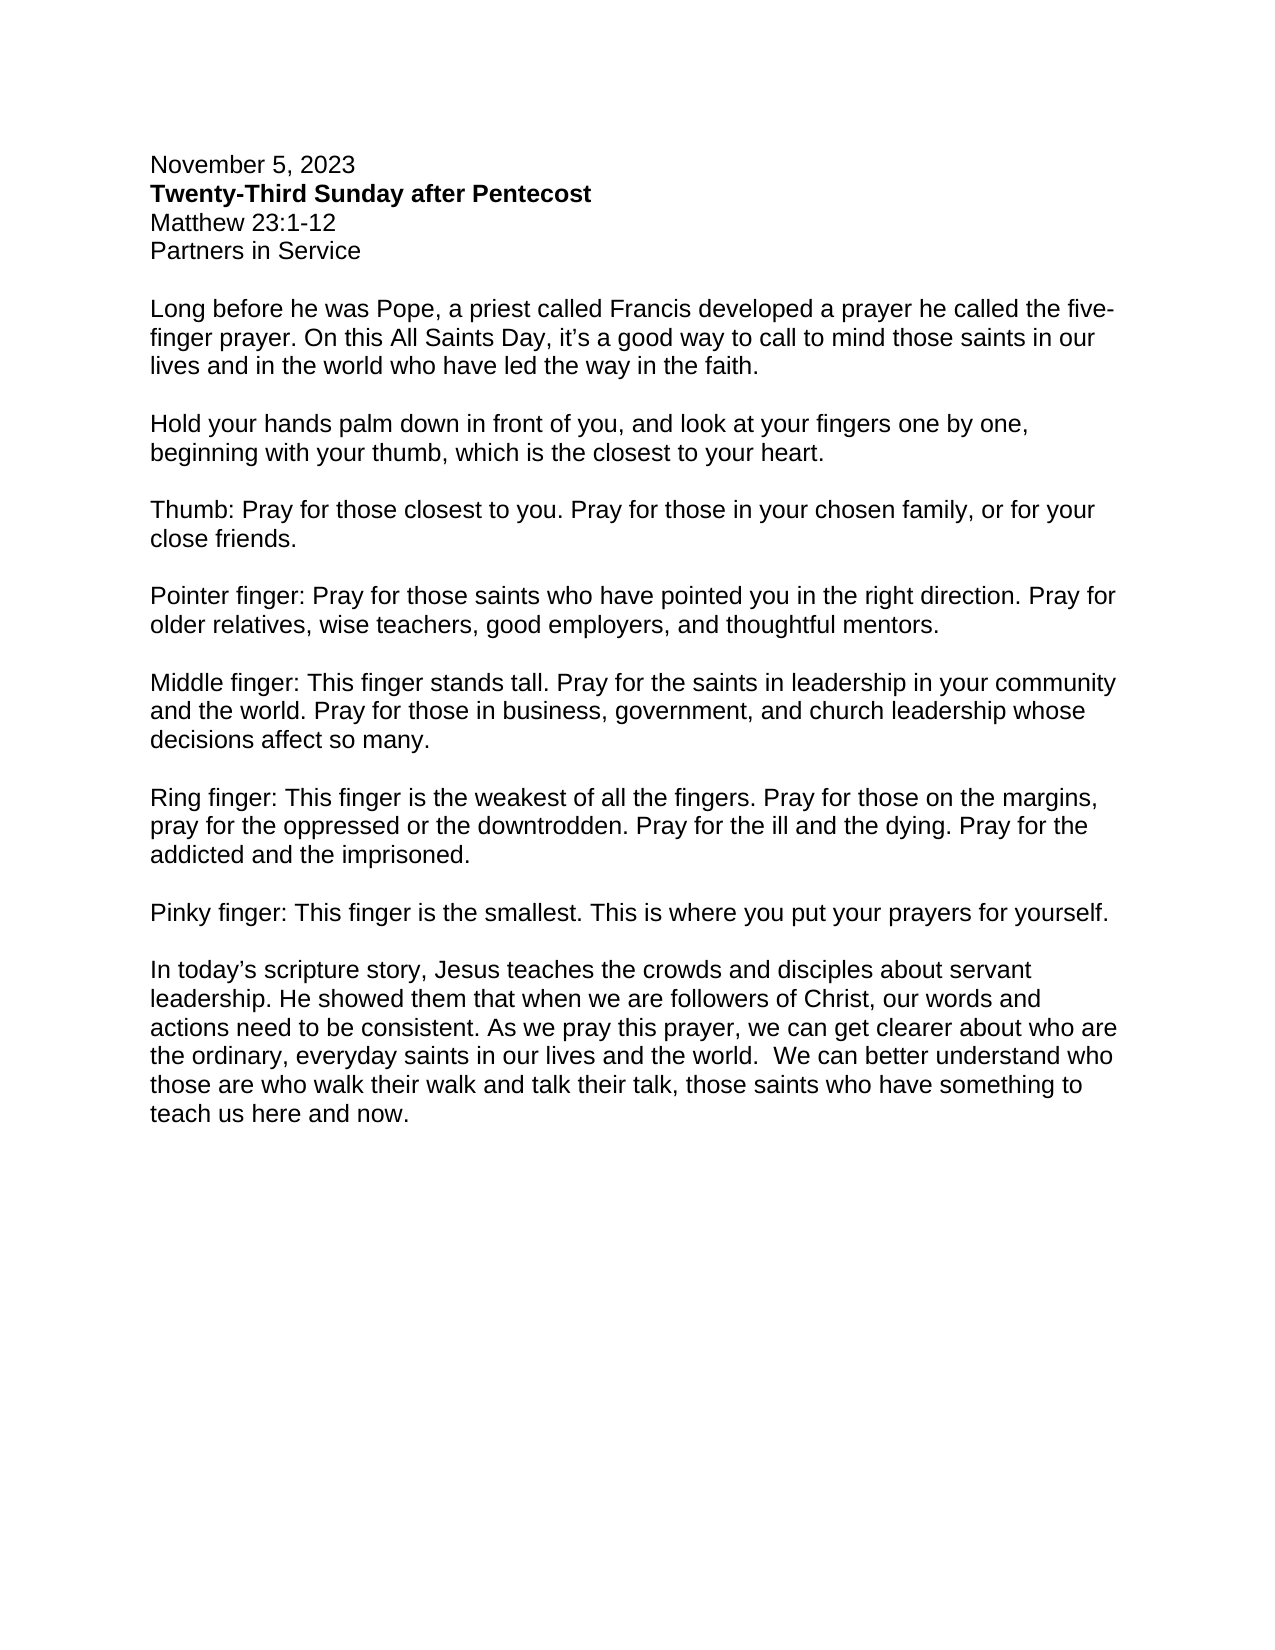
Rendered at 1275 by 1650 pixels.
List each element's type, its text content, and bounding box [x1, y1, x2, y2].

text Twenty-Third Sunday after Pentecost [150, 179, 1125, 207]
text Ring finger: This finger is the weakest of all the fingers. Pray for those on the margins, pray for the oppressed or the downtrodden. Pray for the ill and the dying. Pray for the addicted and the imprisoned. [150, 782, 1125, 869]
text Partners in Service [150, 236, 1125, 265]
text Pointer finger: Pray for those saints who have pointed you in the right direction. Pray for older relatives, wise teachers, good employers, and thoughtful mentors. [150, 581, 1125, 639]
text Hold your hands palm down in front of you, and look at your fingers one by one, beginning with your thumb, which is the closest to your heart. [150, 409, 1125, 466]
text Middle finger: This finger stands tall. Pray for the saints in leadership in your community and the world. Pray for those in business, government, and church leadership whose decisions affect so many. [150, 667, 1125, 754]
text In today’s scripture story, Jesus teaches the crowds and disciples about servant leadership. He showed them that when we are followers of Christ, our words and actions need to be consistent. As we pray this prayer, we can get clearer about who are the ordinary, everyday saints in our lives and the world. We can better understand who those are who walk their walk and talk their talk, those saints who have something to teach us here and now. [150, 955, 1125, 1127]
text Thumb: Pray for those closest to you. Pray for those in your chosen family, or for your close friends. [150, 495, 1125, 552]
text November 5, 2023 [150, 150, 1125, 179]
text Long before he was Pope, a priest called Francis developed a prayer he called the five-finger prayer. On this All Saints Day, it’s a good way to call to mind those saints in our lives and in the world who have led the way in the faith. [150, 294, 1125, 380]
text Pinky finger: This finger is the smallest. This is where you put your prayers for yourself. [150, 897, 1125, 926]
text Matthew 23:1-12 [150, 207, 1125, 236]
